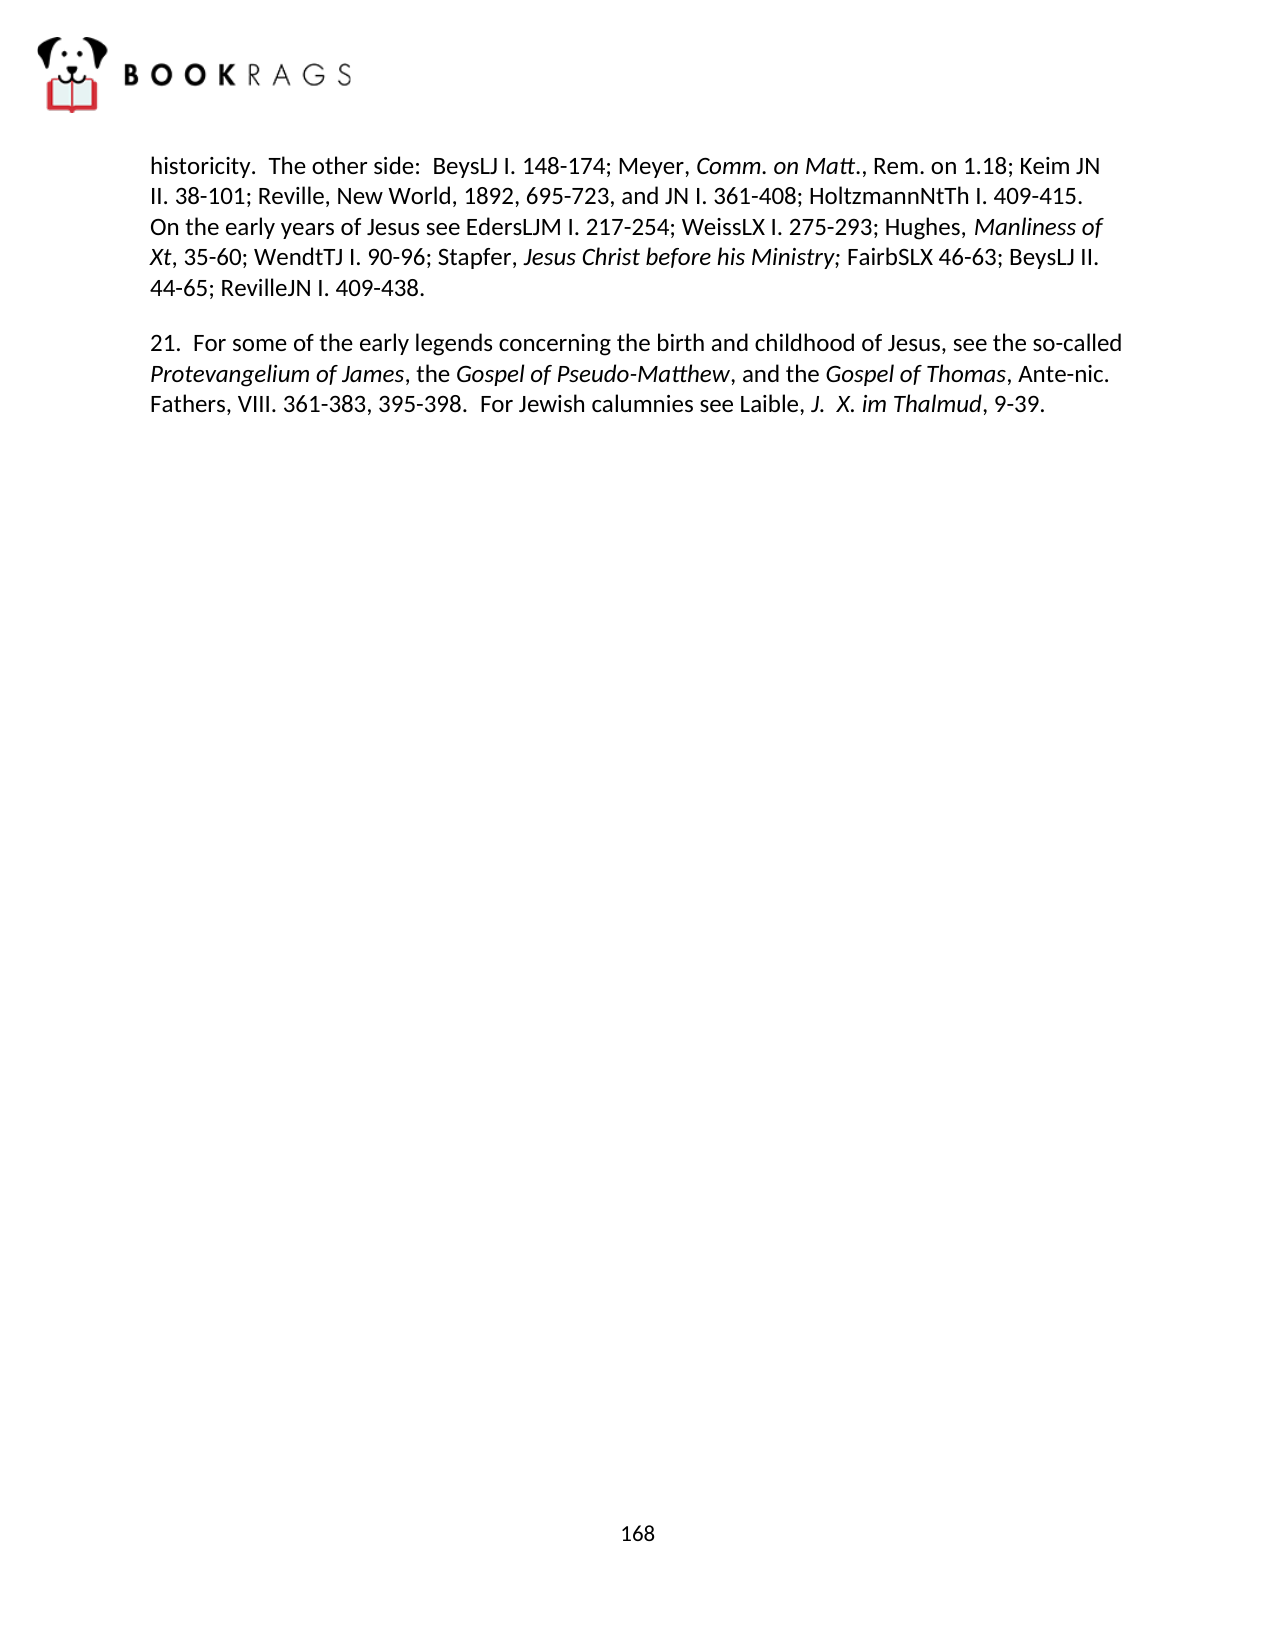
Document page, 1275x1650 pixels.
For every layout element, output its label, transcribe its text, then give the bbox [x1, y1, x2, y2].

text 21. For some of the early legends concerning the birth and childhood of Jesus, see the so-called Protevangelium of James, the Gospel of Pseudo-Matthew, and the Gospel of Thomas, Ante-nic. Fathers, VIII. 361-383, 395-398. For Jewish calumnies see Laible, J. X. im Thalmud, 9-39. [150, 328, 1125, 419]
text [150, 150, 1125, 303]
picture [37, 37, 351, 113]
